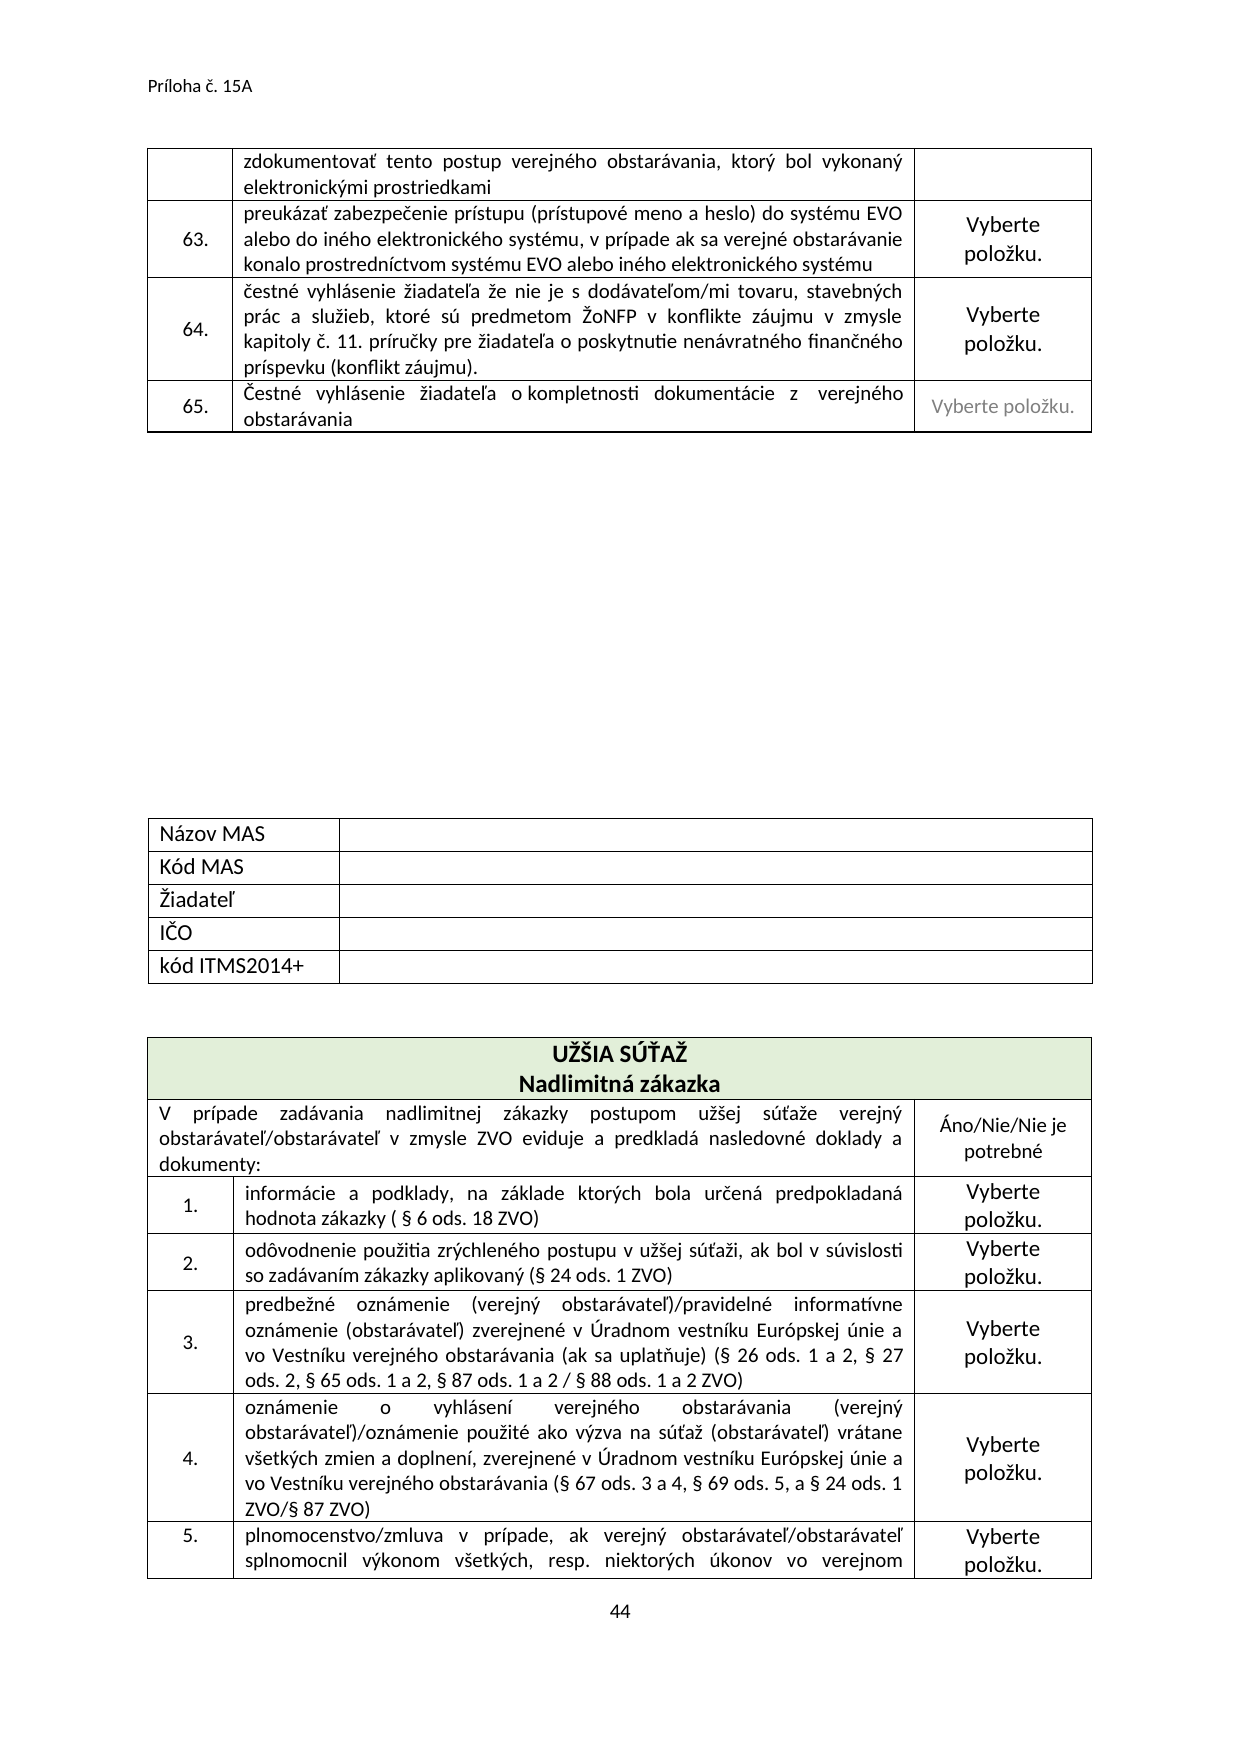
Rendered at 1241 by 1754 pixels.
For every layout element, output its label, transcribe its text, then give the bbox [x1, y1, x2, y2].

table_cell [340, 852, 1092, 884]
table_cell predbežné oznámenie (verejný obstarávateľ)/pravidelné informatívne oznámenie (obstarávateľ) zverejnené v Úradnom vestníku Európskej únie a vo Vestníku verejného obstarávania (ak sa uplatňuje) (§ 26 ods. 1 a 2, § 27 ods. 2, § 65 ods. 1 a 2, § 87 ods. 1 a 2 / § 88 ods. 1 a 2 ZVO) [234, 1291, 914, 1393]
table_cell [148, 201, 232, 277]
table_header UŽŠIA SÚŤAŽ Nadlimitná zákazka [148, 1038, 1091, 1099]
table_cell čestné vyhlásenie žiadateľa že nie je s dodávateľom/mi tovaru, stavebných prác a služieb, ktoré sú predmetom ŽoNFP v konflikte záujmu v zmysle kapitoly č. 11. príručky pre žiadateľa o poskytnutie nenávratného finančného príspevku (konflikt záujmu). [233, 278, 914, 379]
table_cell oznámenie o vyhlásení verejného obstarávania (verejný obstarávateľ)/oznámenie použité ako výzva na súťaž (obstarávateľ) vrátane všetkých zmien a doplnení, zverejnené v Úradnom vestníku Európskej únie a vo Vestníku verejného obstarávania (§ 67 ods. 3 a 4, § 69 ods. 5, a § 24 ods. 1 ZVO/§ 87 ZVO) [234, 1394, 914, 1521]
table_cell kód ITMS2014+ [149, 951, 339, 983]
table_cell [234, 1522, 914, 1578]
table_cell [148, 1394, 233, 1521]
table_cell preukázať zabezpečenie prístupu (prístupové meno a heslo) do systému EVO alebo do iného elektronického systému, v prípade ak sa verejné obstarávanie konalo prostredníctvom systému EVO alebo iného elektronického systému [233, 201, 914, 277]
table_cell V prípade zadávania nadlimitnej zákazky postupom užšej súťaže verejný obstarávateľ/obstarávateľ v zmysle ZVO eviduje a predkladá nasledovné doklady a dokumenty: [148, 1100, 914, 1176]
table_cell [148, 381, 232, 431]
table_cell IČO [149, 918, 339, 950]
table_cell odôvodnenie použitia zrýchleného postupu v užšej súťaži, ak bol v súvislosti so zadávaním zákazky aplikovaný (§ 24 ods. 1 ZVO) [234, 1234, 914, 1290]
table_cell informácie a podklady, na základe ktorých bola určená predpokladaná hodnota zákazky ( § 6 ods. 18 ZVO) [234, 1177, 914, 1233]
table_cell [148, 1522, 233, 1578]
table_cell Vyberte položku. [915, 381, 1091, 431]
table_cell Kód MAS [149, 852, 339, 884]
table_header [340, 819, 1092, 851]
table_cell [148, 278, 232, 379]
table_cell [148, 1291, 233, 1393]
table_cell [148, 1234, 233, 1290]
table_header Názov MAS [149, 819, 339, 851]
table_cell [148, 1177, 233, 1233]
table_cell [233, 149, 914, 199]
table_cell Čestné vyhlásenie žiadateľa o kompletnosti dokumentácie z verejného obstarávania [233, 381, 914, 431]
table_cell [340, 918, 1092, 950]
table_cell Áno/Nie/Nie je potrebné [915, 1100, 1091, 1176]
table_cell [340, 951, 1092, 983]
table_cell Žiadateľ [149, 885, 339, 917]
table_cell [340, 885, 1092, 917]
table_cell [148, 149, 232, 199]
